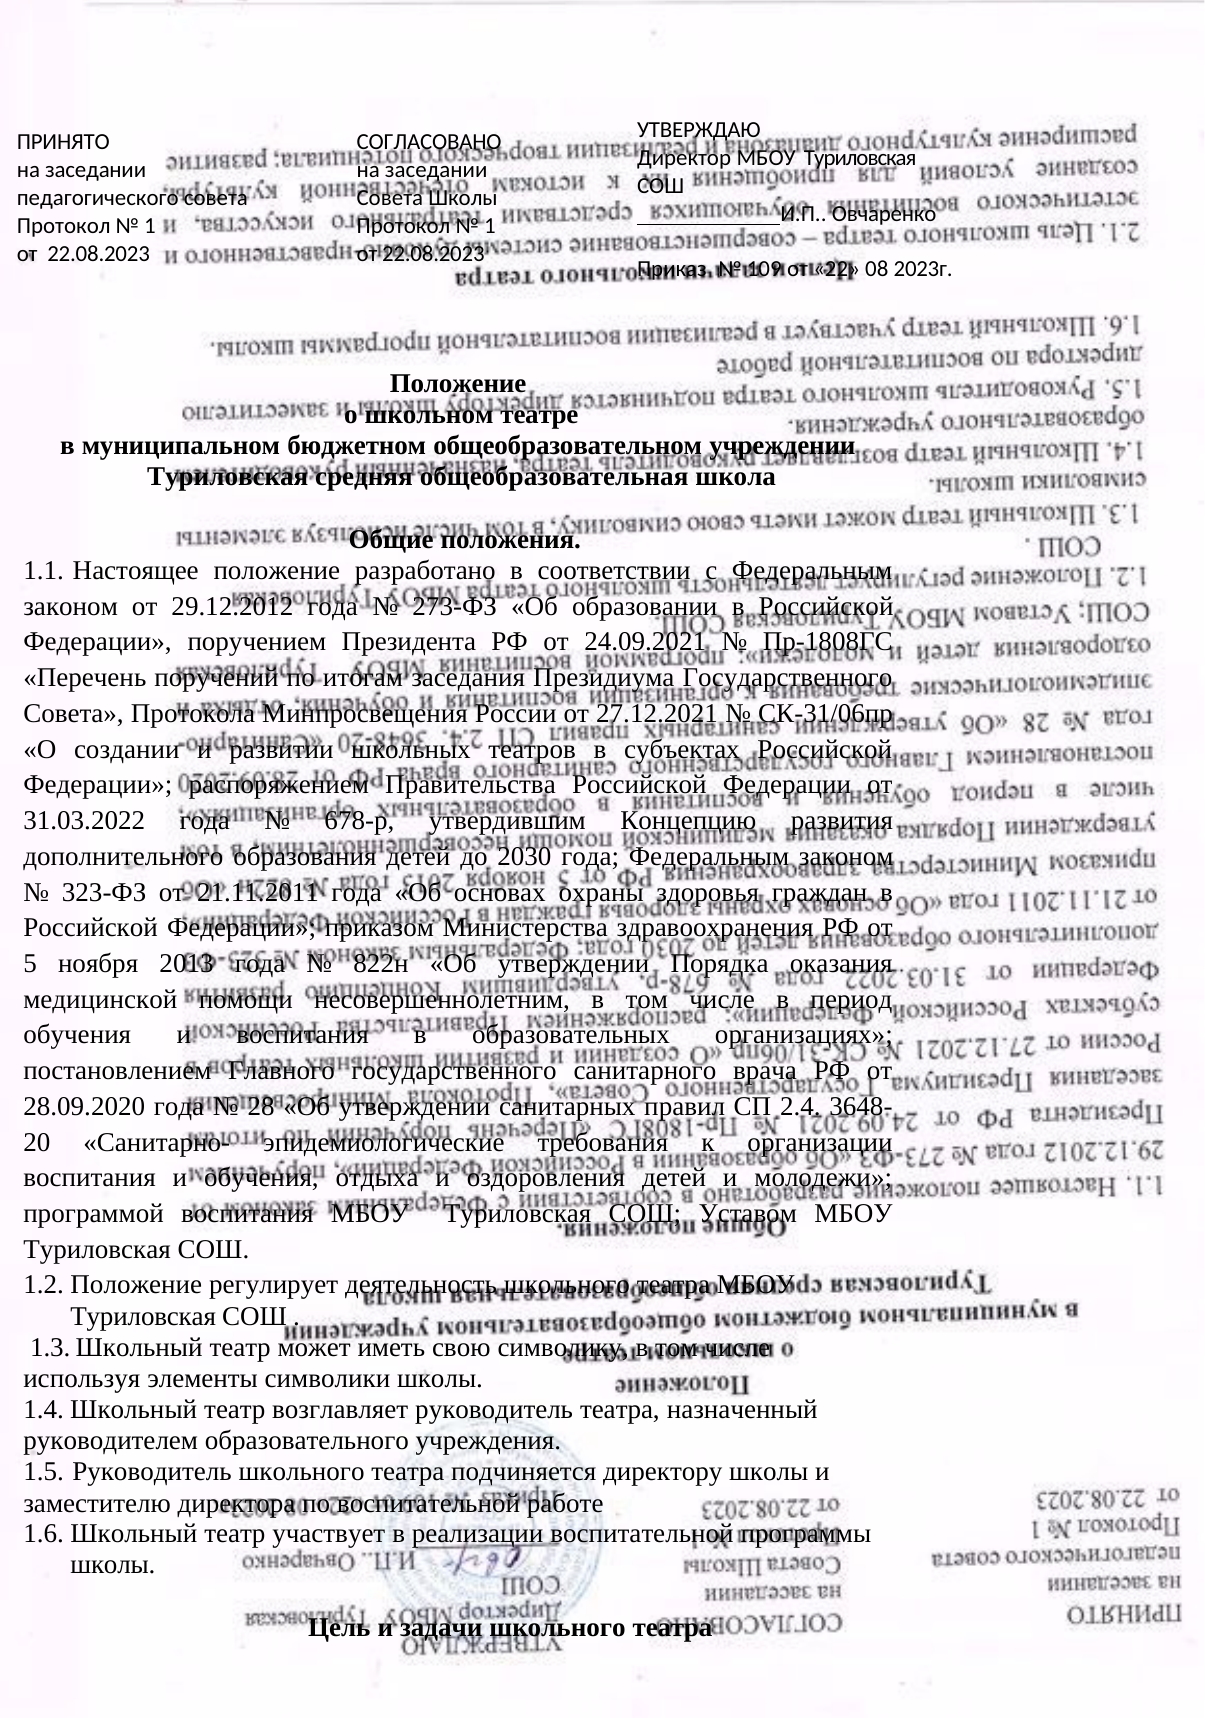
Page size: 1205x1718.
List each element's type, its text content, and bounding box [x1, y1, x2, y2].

picture [0, 0, 1205, 1718]
list Положение регулирует деятельность школьного театра МБОУ Туриловская СОШ . [23, 1269, 904, 1331]
table_header СОГЛАСОВАНО на заседании Совета Школы Протокол № 1 от 22.08.2023 [312, 31, 591, 302]
text Положение [18, 367, 898, 398]
text в муниципальном бюджетном общеобразовательном учреждении [18, 429, 897, 460]
text Туриловская средняя общеобразовательная школа [72, 460, 851, 492]
table_header УТВЕРЖДАЮ Директор МБОУ Туриловская СОШ И.П.. Овчаренко Приказ № 109 от «22» 08 2023г. [591, 31, 994, 302]
text Общие положения. [72, 523, 851, 554]
text Цель и задачи школьного театра [308, 1612, 904, 1642]
list Настоящее положение разработано в соответствии с Федеральным законом от 29.12.2012 года № 273-ФЗ «Об образовании в Российской Федерации», поручением Президента РФ от 24.09.2021 № Пр-1808ГС «Перечень поручений по итогам заседания Президиума Государственного Совета», Протокола Минпросвещения России от 27.12.2021 № СК-31/06пр «О создании и развитии школьных театров в субъектах Российской Федерации»; распоряжением Правительства Российской Федерации от 31.03.2022 года № 678-р, утвердившим Концепцию развития дополнительного образования детей до 2030 года; Федеральным законом № 323-ФЗ от 21.11.2011 года «Об основах охраны здоровья граждан в Российской Федерации»; приказом Министерства здравоохранения РФ от 5 ноября 2013 года № 822н «Об утверждении Порядка оказания медицинской помощи несовершеннолетним, в том числе в период обучения и воспитания в образовательных организациях»; постановлением Главного государственного санитарного врача РФ от 28.09.2020 года № 28 «Об утверждении санитарных правил СП 2.4. 3648-20 «Санитарно- эпидемиологические требования к организации воспитания и обучения, отдыха и оздоровления детей и молодежи»; программой воспитания МБОУ Туриловская СОШ; Уставом МБОУ Туриловская СОШ. [23, 554, 893, 1264]
list Школьный театр возглавляет руководитель театра, назначенный руководителем образовательного учреждения. [23, 1393, 893, 1456]
list Руководитель школьного театра подчиняется директору школы и заместителю директора по воспитательной работе [23, 1456, 893, 1518]
list Школьный театр может иметь свою символику, в том числе используя элементы символики школы. [23, 1331, 892, 1393]
list Школьный театр участвует в реализации воспитательной программы школы. [23, 1518, 904, 1580]
table_header ПРИНЯТО на заседании педагогического совета Протокол № 1 от 22.08.2023 [11, 31, 312, 302]
text о школьном театре [18, 398, 904, 429]
